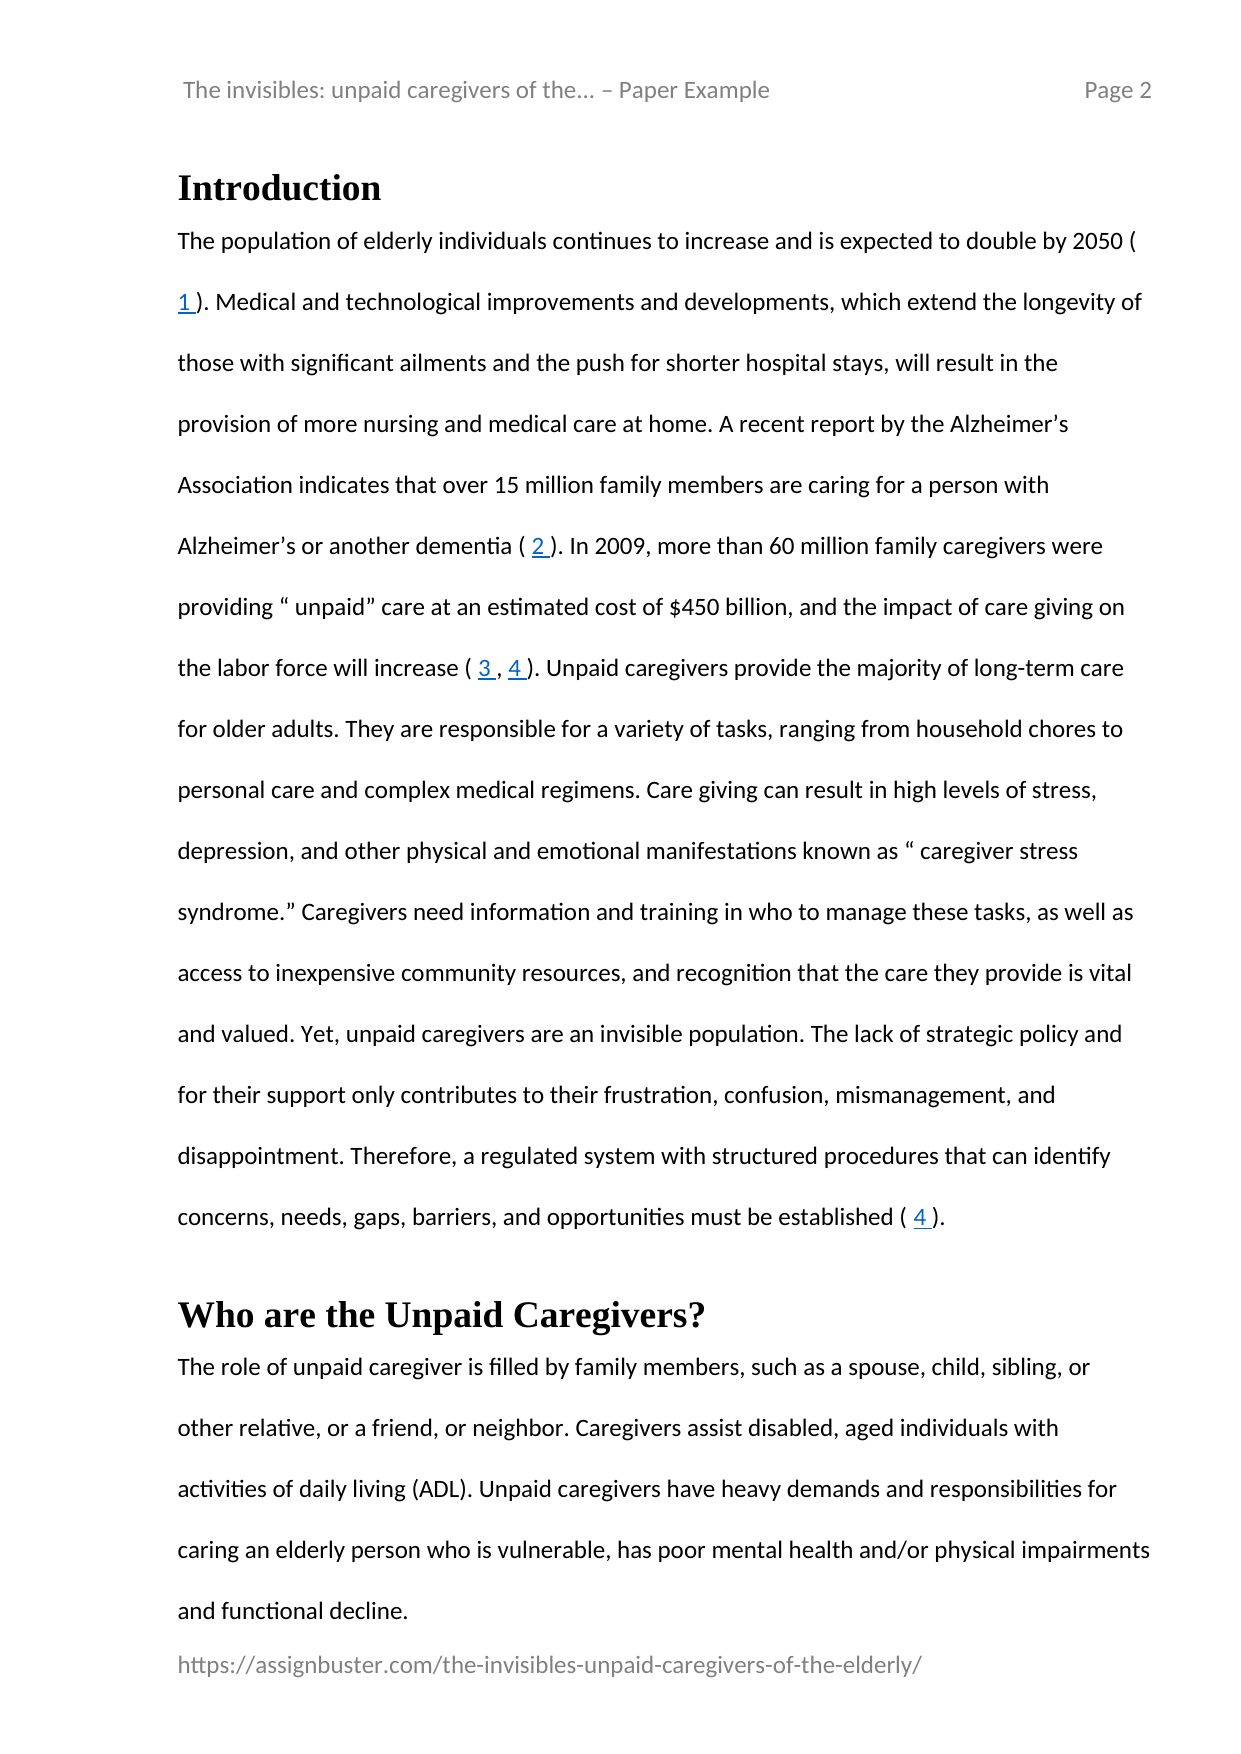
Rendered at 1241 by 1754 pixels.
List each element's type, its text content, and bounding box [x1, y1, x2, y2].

subtitle Introduction [177, 166, 1152, 209]
text The population of elderly individuals continues to increase and is expected to double by 2050 ( 1 ). Medical and technological improvements and developments, which extend the longevity of those with significant ailments and the push for shorter hospital stays, will result in the provision of more nursing and medical care at home. A recent report by the Alzheimer’s Association indicates that over 15 million family members are caring for a person with Alzheimer’s or another dementia ( 2 ). In 2009, more than 60 million family caregivers were providing “ unpaid” care at an estimated cost of $450 billion, and the impact of care giving on the labor force will increase ( 3 , 4 ). Unpaid caregivers provide the majority of long-term care for older adults. They are responsible for a variety of tasks, ranging from household chores to personal care and complex medical regimens. Care giving can result in high levels of stress, depression, and other physical and emotional manifestations known as “ caregiver stress syndrome.” Caregivers need information and training in who to manage these tasks, as well as access to inexpensive community resources, and recognition that the care they provide is vital and valued. Yet, unpaid caregivers are an invisible population. The lack of strategic policy and for their support only contributes to their frustration, confusion, mismanagement, and disappointment. Therefore, a regulated system with structured procedures that can identify concerns, needs, gaps, barriers, and opportunities must be established ( 4 ). [177, 225, 1152, 1232]
text The role of unpaid caregiver is filled by family members, such as a spouse, child, sibling, or other relative, or a friend, or neighbor. Caregivers assist disabled, aged individuals with activities of daily living (ADL). Unpaid caregivers have heavy demands and responsibilities for caring an elderly person who is vulnerable, has poor mental health and/or physical impairments and functional decline. [177, 1351, 1152, 1626]
subtitle Who are the Unpaid Caregivers? [177, 1292, 1152, 1335]
